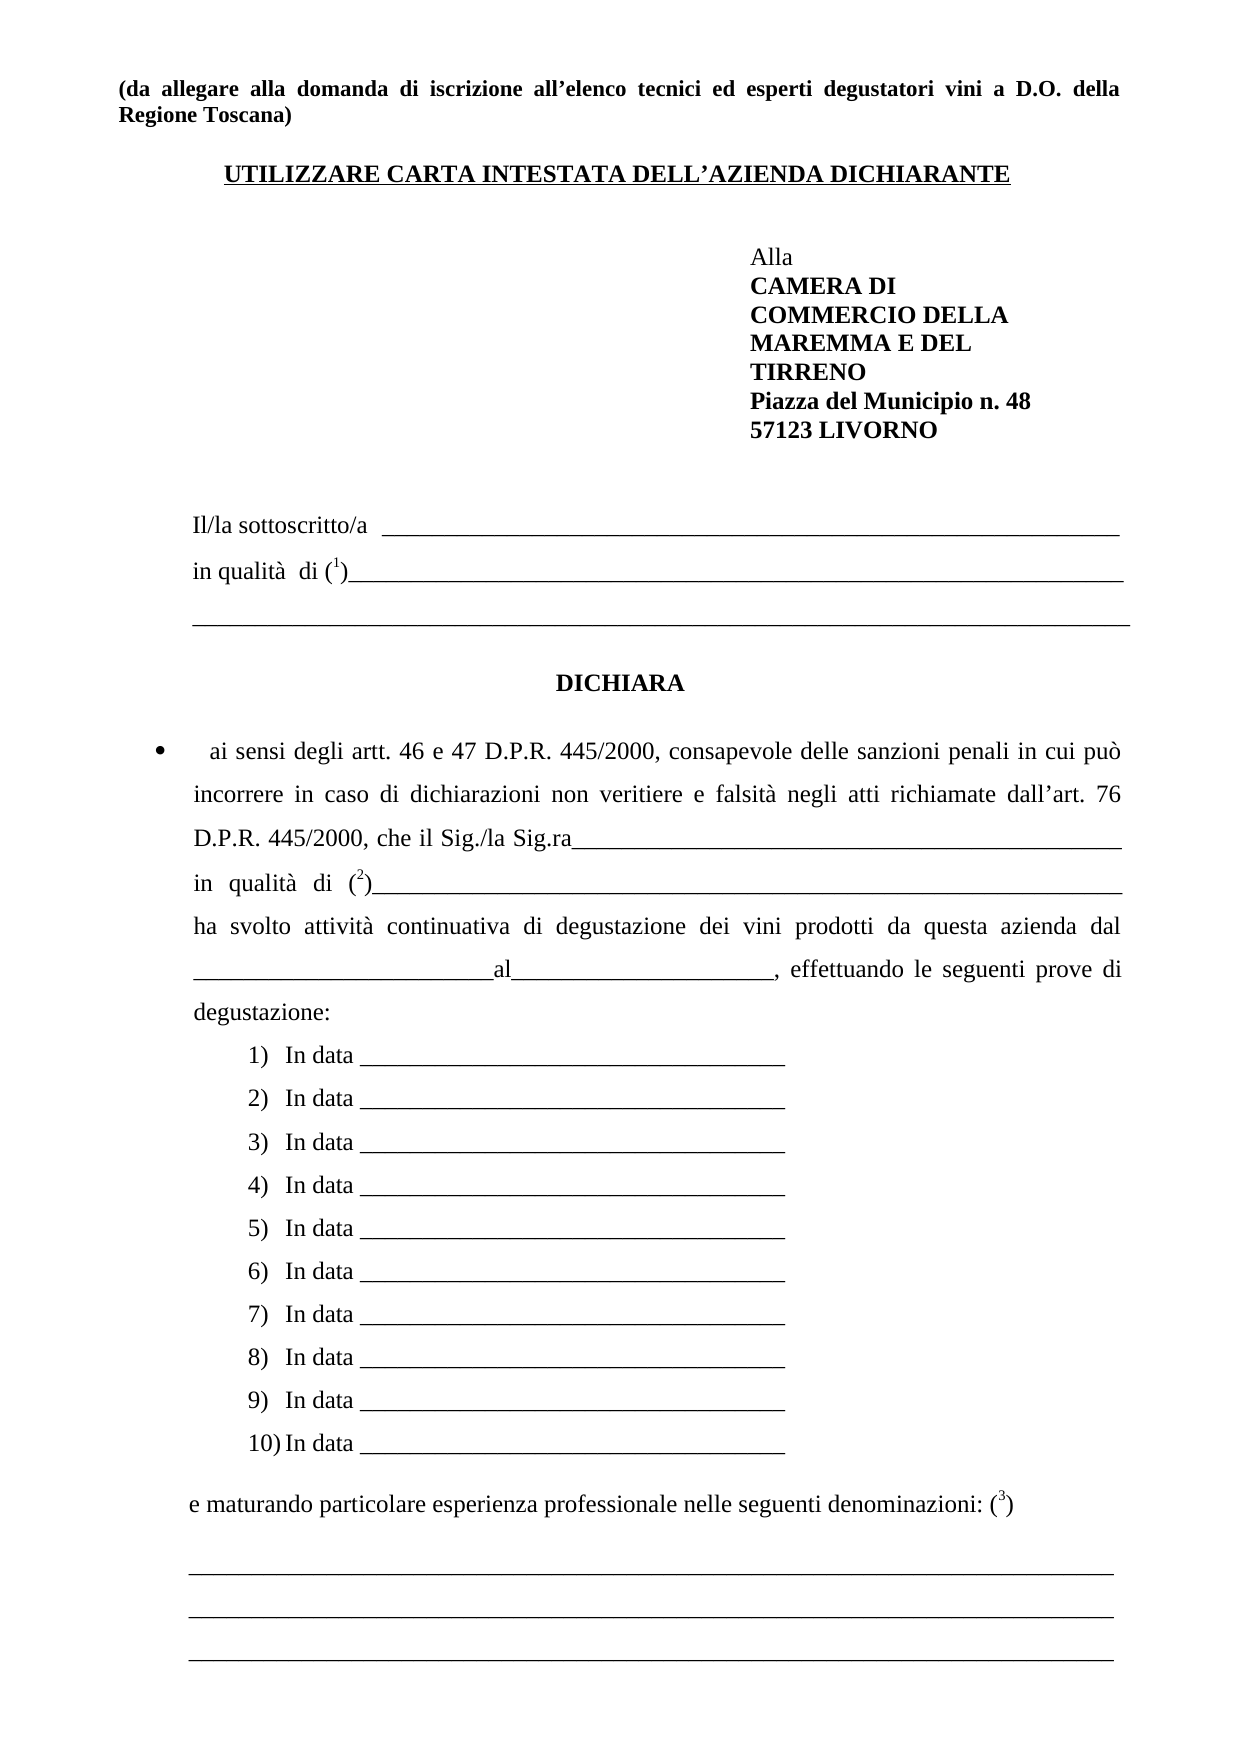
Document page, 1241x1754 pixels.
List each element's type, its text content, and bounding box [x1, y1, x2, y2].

text ___________________________________________________________________________ [192, 600, 1134, 629]
list In data __________________________________ [248, 1040, 1122, 1069]
list In data __________________________________ [248, 1428, 1122, 1457]
subtitle CAMERA DI COMMERCIO DELLA MAREMMA E DEL TIRRENO [750, 271, 1031, 386]
list ai sensi degli artt. 46 e 47 D.P.R. 445/2000, consapevole delle sanzioni penali in cui può incorrere in caso di dichiarazioni non veritiere e falsità negli atti richiamate dall’art. 76 D.P.R. 445/2000, che il Sig./la Sig.ra____________________________________________ in qualità di (2)____________________________________________________________ ha svolto attività continuativa di degustazione dei vini prodotti da questa azienda dal ________________________al_____________________, effettuando le seguenti prove di degustazione: [156, 736, 1122, 1026]
list In data __________________________________ [248, 1213, 1122, 1242]
list In data __________________________________ [248, 1299, 1122, 1328]
text Alla [750, 242, 1134, 271]
list In data __________________________________ [248, 1256, 1122, 1285]
text Il/la sottoscritto/a ___________________________________________________________ [192, 511, 1134, 539]
text (da allegare alla domanda di iscrizione all’elenco tecnici ed esperti degustatori vini a D.O. della Regione Toscana) [118, 75, 1122, 128]
text 57123 LIVORNO [750, 415, 1134, 443]
text in qualità di (1)______________________________________________________________ [192, 554, 1134, 585]
list In data __________________________________ [248, 1170, 1122, 1198]
text ______________________________________________________________________________________________________________________________________________________________________________________________________________________________ [189, 1549, 1122, 1664]
list In data __________________________________ [248, 1083, 1122, 1112]
list In data __________________________________ [248, 1385, 1122, 1414]
text Piazza del Municipio n. 48 [750, 386, 1134, 415]
text DICHIARA [118, 668, 1122, 697]
list In data __________________________________ [248, 1127, 1122, 1155]
text UTILIZZARE CARTA INTESTATA DELL’AZIENDA DICHIARANTE [138, 159, 1097, 187]
text e maturando particolare esperienza professionale nelle seguenti denominazioni: (3) [189, 1487, 1122, 1518]
list In data __________________________________ [248, 1342, 1122, 1371]
